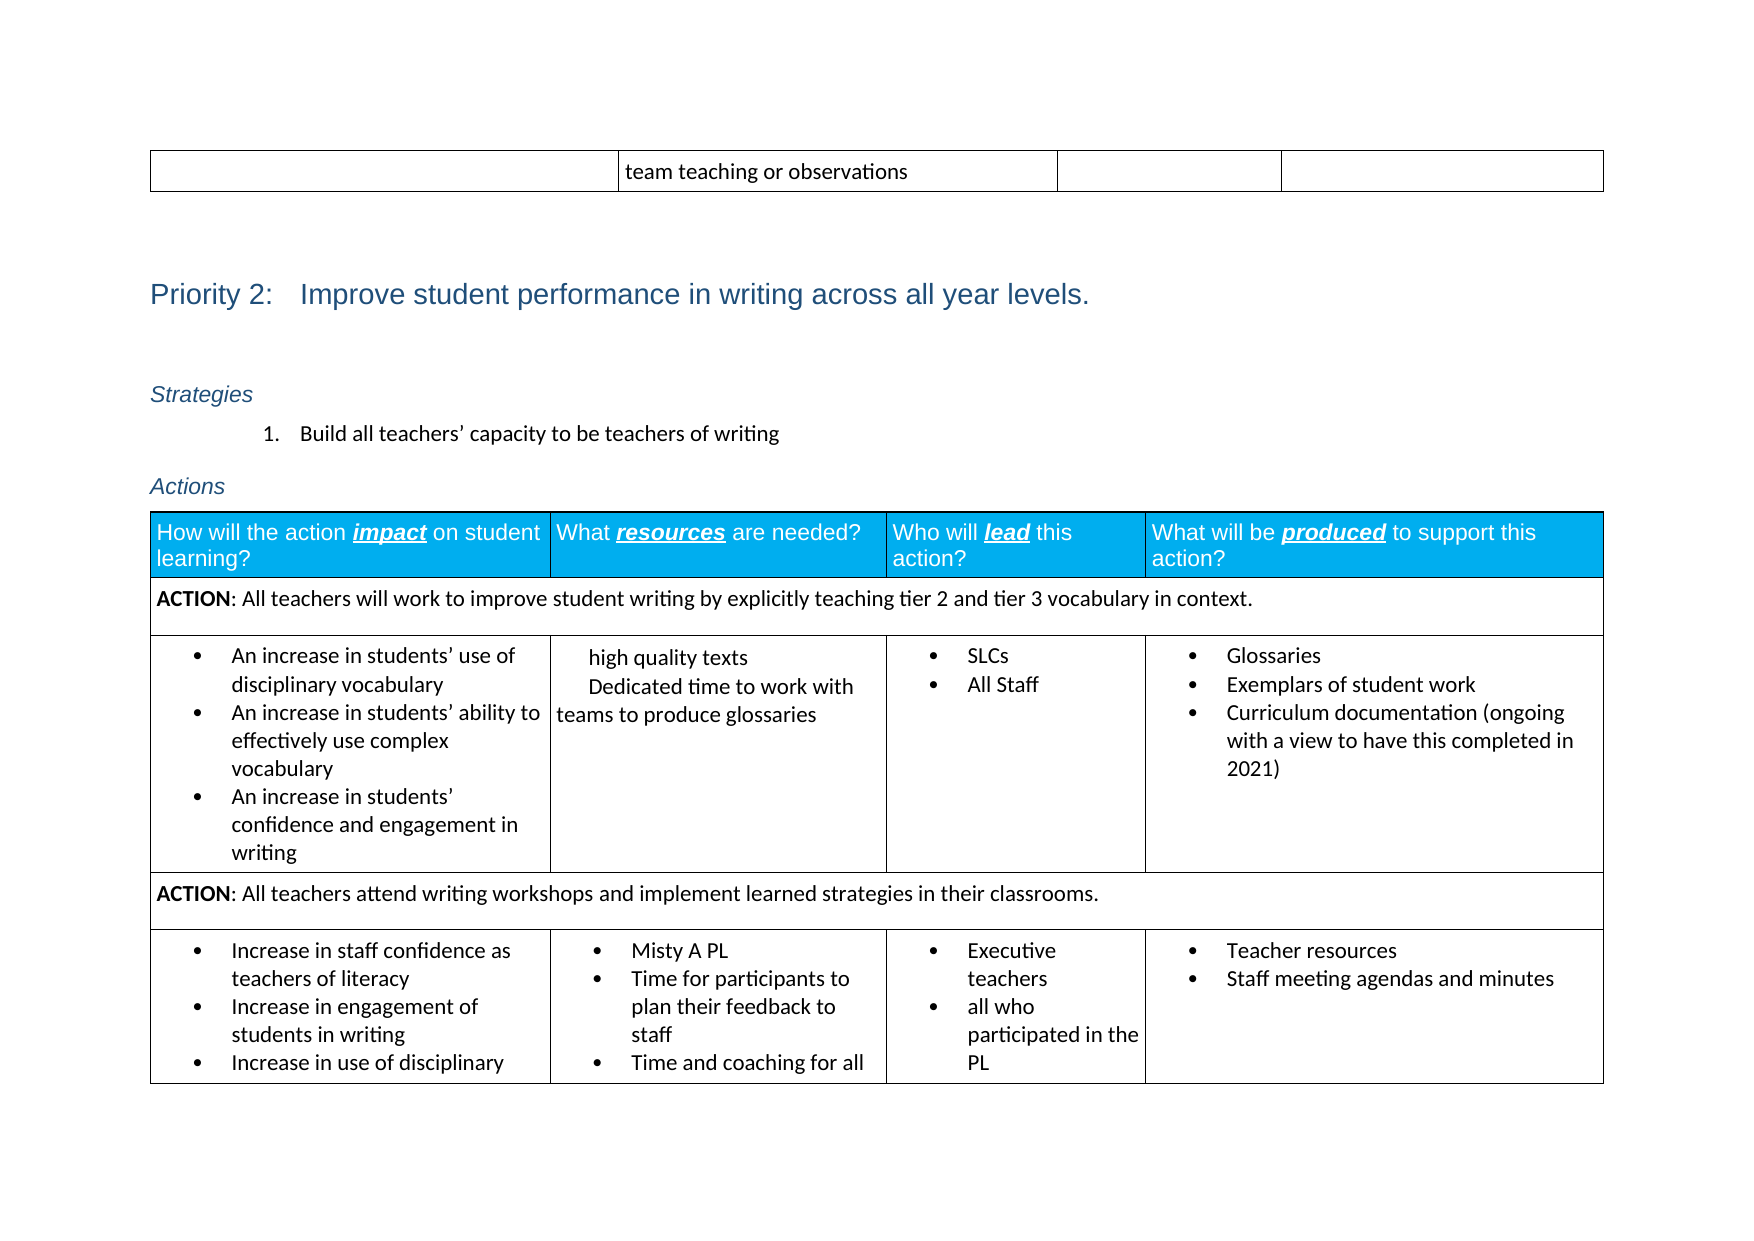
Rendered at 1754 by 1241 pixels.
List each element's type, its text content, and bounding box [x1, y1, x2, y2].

list Build all teachers’ capacity to be teachers of writing [262, 419, 1604, 448]
text Strategies [150, 381, 1604, 407]
table_header What will be produced to support this action? [1146, 513, 1603, 577]
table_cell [619, 151, 1057, 191]
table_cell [1146, 930, 1603, 1082]
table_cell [1058, 151, 1281, 191]
table_header Who will lead this action? [887, 513, 1145, 577]
table_cell SLCs All Staff [887, 636, 1145, 872]
table_cell  high quality texts  Dedicated time to work with teams to produce glossaries [551, 636, 886, 872]
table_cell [151, 930, 550, 1082]
table_cell Glossaries Exemplars of student work Curriculum documentation (ongoing with a view to have this completed in 2021) [1146, 636, 1603, 872]
table_cell ACTION: All teachers attend writing workshops and implement learned strategies in their classrooms. [151, 873, 1603, 929]
table_header How will the action impact on student learning? [151, 513, 550, 577]
table_cell ACTION: All teachers will work to improve student writing by explicitly teaching tier 2 and tier 3 vocabulary in context. [151, 578, 1603, 635]
table_cell An increase in students’ use of disciplinary vocabulary An increase in students’ ability to effectively use complex vocabulary An increase in students’ confidence and engagement in writing [151, 636, 550, 872]
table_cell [551, 930, 886, 1082]
text Actions [150, 473, 1604, 499]
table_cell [887, 930, 1145, 1082]
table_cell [151, 151, 618, 191]
text Priority 2: Improve student performance in writing across all year levels. [150, 277, 1604, 310]
table_header What resources are needed? [551, 513, 886, 577]
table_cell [1282, 151, 1603, 191]
